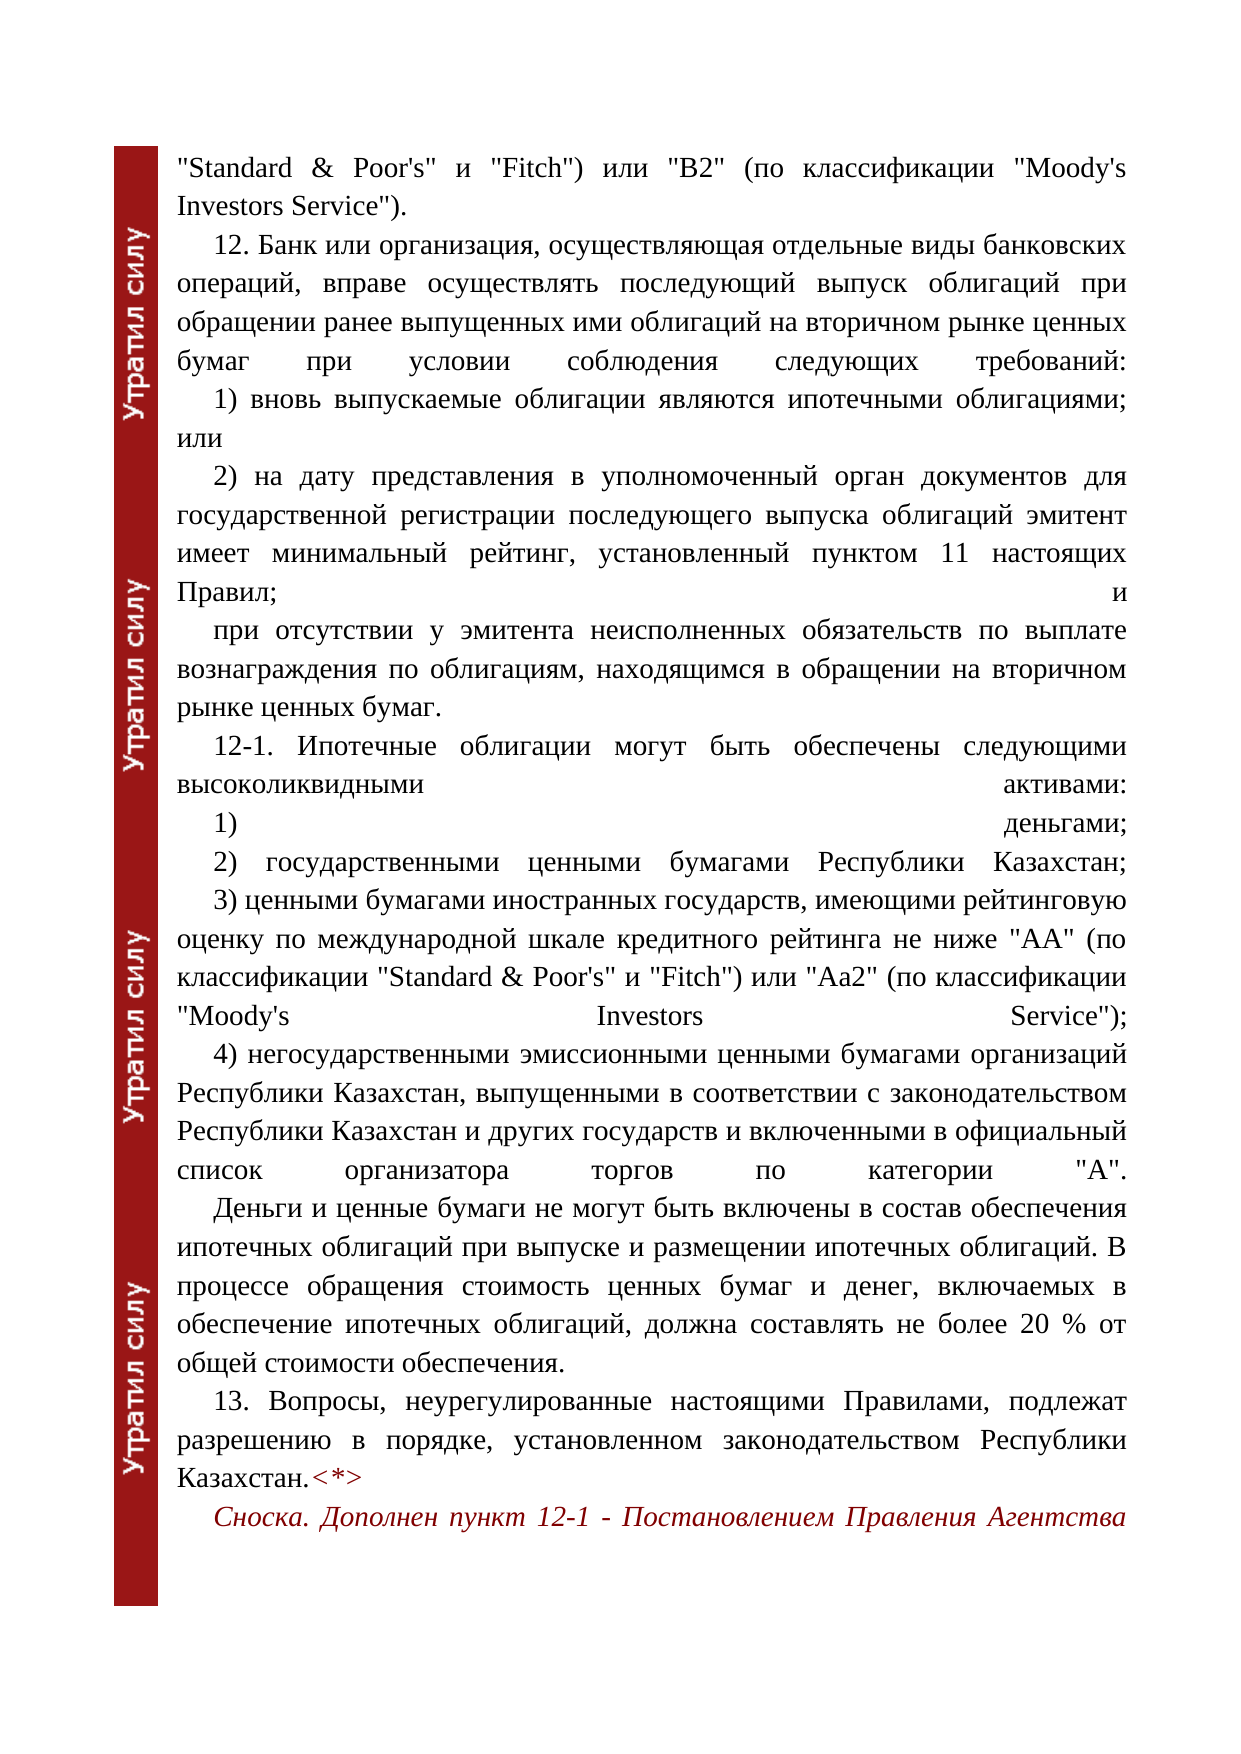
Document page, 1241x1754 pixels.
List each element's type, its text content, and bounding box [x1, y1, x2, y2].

picture [114, 222, 158, 227]
text 12-1. Ипотечные облигации могут быть обеспечены следующими высоколиквидными активами: 1) деньгами; 2) государственными ценными бумагами Республики Казахстан; 3) ценными бумагами иностранных государств, имеющими рейтинговую оценку по международной шкале кредитного рейтинга не ниже "АА" (по классификации "Standard & Poor's" и "Fitch") или "Аа2" (по классификации "Moody's Investors Service"); 4) негосударственными эмиссионными ценными бумагами организаций Республики Казахстан, выпущенными в соответствии с законодательством Республики Казахстан и других государств и включенными в официальный список организатора торгов по категории "А". Деньги и ценные бумаги не могут быть включены в состав обеспечения ипотечных облигаций при выпуске и размещении ипотечных облигаций. В процессе обращения стоимость ценных бумаг и денег, включаемых в обеспечение ипотечных облигаций, должна составлять не более 20 % от общей стоимости обеспечения. [112, 728, 1128, 1378]
picture [114, 1532, 158, 1606]
picture [114, 1378, 158, 1383]
picture [114, 723, 158, 728]
picture [114, 146, 158, 150]
text 12. Банк или организация, осуществляющая отдельные виды банковских операций, вправе осуществлять последующий выпуск облигаций при обращении ранее выпущенных ими облигаций на вторичном рынке ценных бумаг при условии соблюдения следующих требований: 1) вновь выпускаемые облигации являются ипотечными облигациями; или 2) на дату представления в уполномоченный орган документов для государственной регистрации последующего выпуска облигаций эмитент имеет минимальный рейтинг, установленный пунктом 11 настоящих Правил; и при отсутствии у эмитента неисполненных обязательств по выплате вознаграждения по облигациям, находящимся в обращении на вторичном рынке ценных бумаг. [112, 227, 1128, 723]
